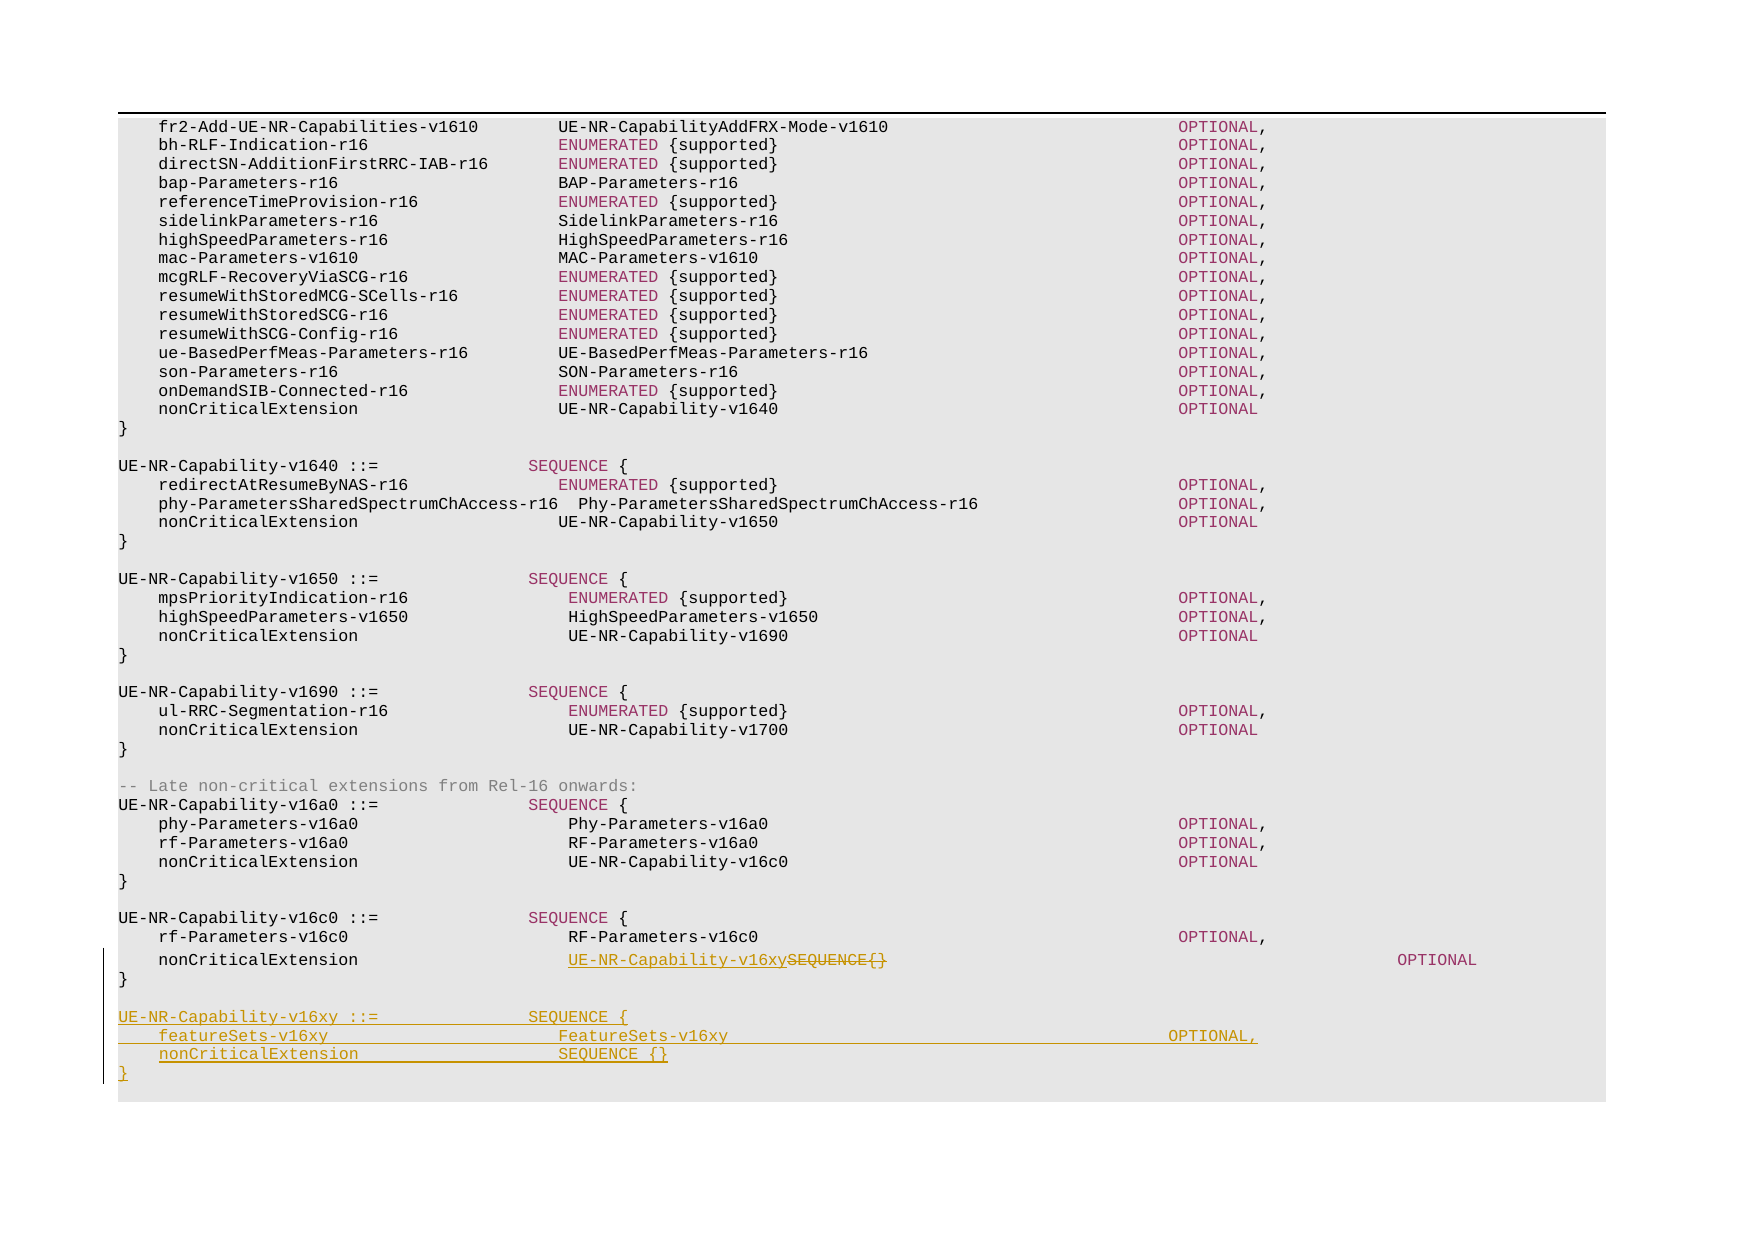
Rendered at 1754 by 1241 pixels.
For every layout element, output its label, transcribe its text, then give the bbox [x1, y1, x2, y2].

text highSpeedParameters-v1650 HighSpeedParameters-v1650 OPTIONAL, [118, 608, 1606, 627]
text nonCriticalExtension UE-NR-Capability-v16c0 OPTIONAL [118, 853, 1606, 872]
text phy-Parameters-v16a0 Phy-Parameters-v16a0 OPTIONAL, [118, 816, 1606, 834]
text nonCriticalExtension OPTIONAL [118, 948, 1606, 971]
text resumeWithStoredMCG-SCells-r16 ENUMERATED {supported} OPTIONAL, [118, 288, 1606, 307]
text -- Late non-critical extensions from Rel-16 onwards: [118, 778, 1606, 797]
text } [118, 971, 1606, 989]
text resumeWithStoredSCG-r16 ENUMERATED {supported} OPTIONAL, [118, 307, 1606, 326]
text nonCriticalExtension UE-NR-Capability-v1650 OPTIONAL [118, 514, 1606, 533]
text nonCriticalExtension UE-NR-Capability-v1690 OPTIONAL [118, 627, 1606, 646]
text UE-NR-Capability-v1650 ::= SEQUENCE { [118, 571, 1606, 589]
text } [118, 740, 1606, 759]
text mac-Parameters-v1610 MAC-Parameters-v1610 OPTIONAL, [118, 250, 1606, 269]
text son-Parameters-r16 SON-Parameters-r16 OPTIONAL, [118, 363, 1606, 382]
text ul-RRC-Segmentation-r16 ENUMERATED {supported} OPTIONAL, [118, 703, 1606, 721]
text rf-Parameters-v16c0 RF-Parameters-v16c0 OPTIONAL, [118, 929, 1606, 948]
text directSN-AdditionFirstRRC-IAB-r16 ENUMERATED {supported} OPTIONAL, [118, 156, 1606, 175]
text UE-NR-Capability-v16c0 ::= SEQUENCE { [118, 910, 1606, 929]
text phy-ParametersSharedSpectrumChAccess-r16 Phy-ParametersSharedSpectrumChAccess-r16 OPTIONAL, [118, 495, 1606, 514]
text nonCriticalExtension UE-NR-Capability-v1700 OPTIONAL [118, 721, 1606, 740]
text UE-NR-Capability-v16a0 ::= SEQUENCE { [118, 797, 1606, 816]
text mcgRLF-RecoveryViaSCG-r16 ENUMERATED {supported} OPTIONAL, [118, 269, 1606, 288]
text } [118, 646, 1606, 665]
text bh-RLF-Indication-r16 ENUMERATED {supported} OPTIONAL, [118, 137, 1606, 156]
text bap-Parameters-r16 BAP-Parameters-r16 OPTIONAL, [118, 175, 1606, 193]
text UE-NR-Capability-v1690 ::= SEQUENCE { [118, 684, 1606, 703]
text mpsPriorityIndication-r16 ENUMERATED {supported} OPTIONAL, [118, 589, 1606, 608]
text } [118, 872, 1606, 891]
text } [118, 420, 1606, 439]
text highSpeedParameters-r16 HighSpeedParameters-r16 OPTIONAL, [118, 231, 1606, 250]
text fr2-Add-UE-NR-Capabilities-v1610 UE-NR-CapabilityAddFRX-Mode-v1610 OPTIONAL, [118, 118, 1606, 137]
text resumeWithSCG-Config-r16 ENUMERATED {supported} OPTIONAL, [118, 326, 1606, 344]
text } [118, 533, 1606, 552]
text UE-NR-Capability-v1640 ::= SEQUENCE { [118, 457, 1606, 476]
text onDemandSIB-Connected-r16 ENUMERATED {supported} OPTIONAL, [118, 382, 1606, 401]
text sidelinkParameters-r16 SidelinkParameters-r16 OPTIONAL, [118, 212, 1606, 231]
text nonCriticalExtension UE-NR-Capability-v1640 OPTIONAL [118, 401, 1606, 420]
text redirectAtResumeByNAS-r16 ENUMERATED {supported} OPTIONAL, [118, 476, 1606, 495]
text ue-BasedPerfMeas-Parameters-r16 UE-BasedPerfMeas-Parameters-r16 OPTIONAL, [118, 344, 1606, 363]
text rf-Parameters-v16a0 RF-Parameters-v16a0 OPTIONAL, [118, 834, 1606, 853]
text referenceTimeProvision-r16 ENUMERATED {supported} OPTIONAL, [118, 193, 1606, 212]
